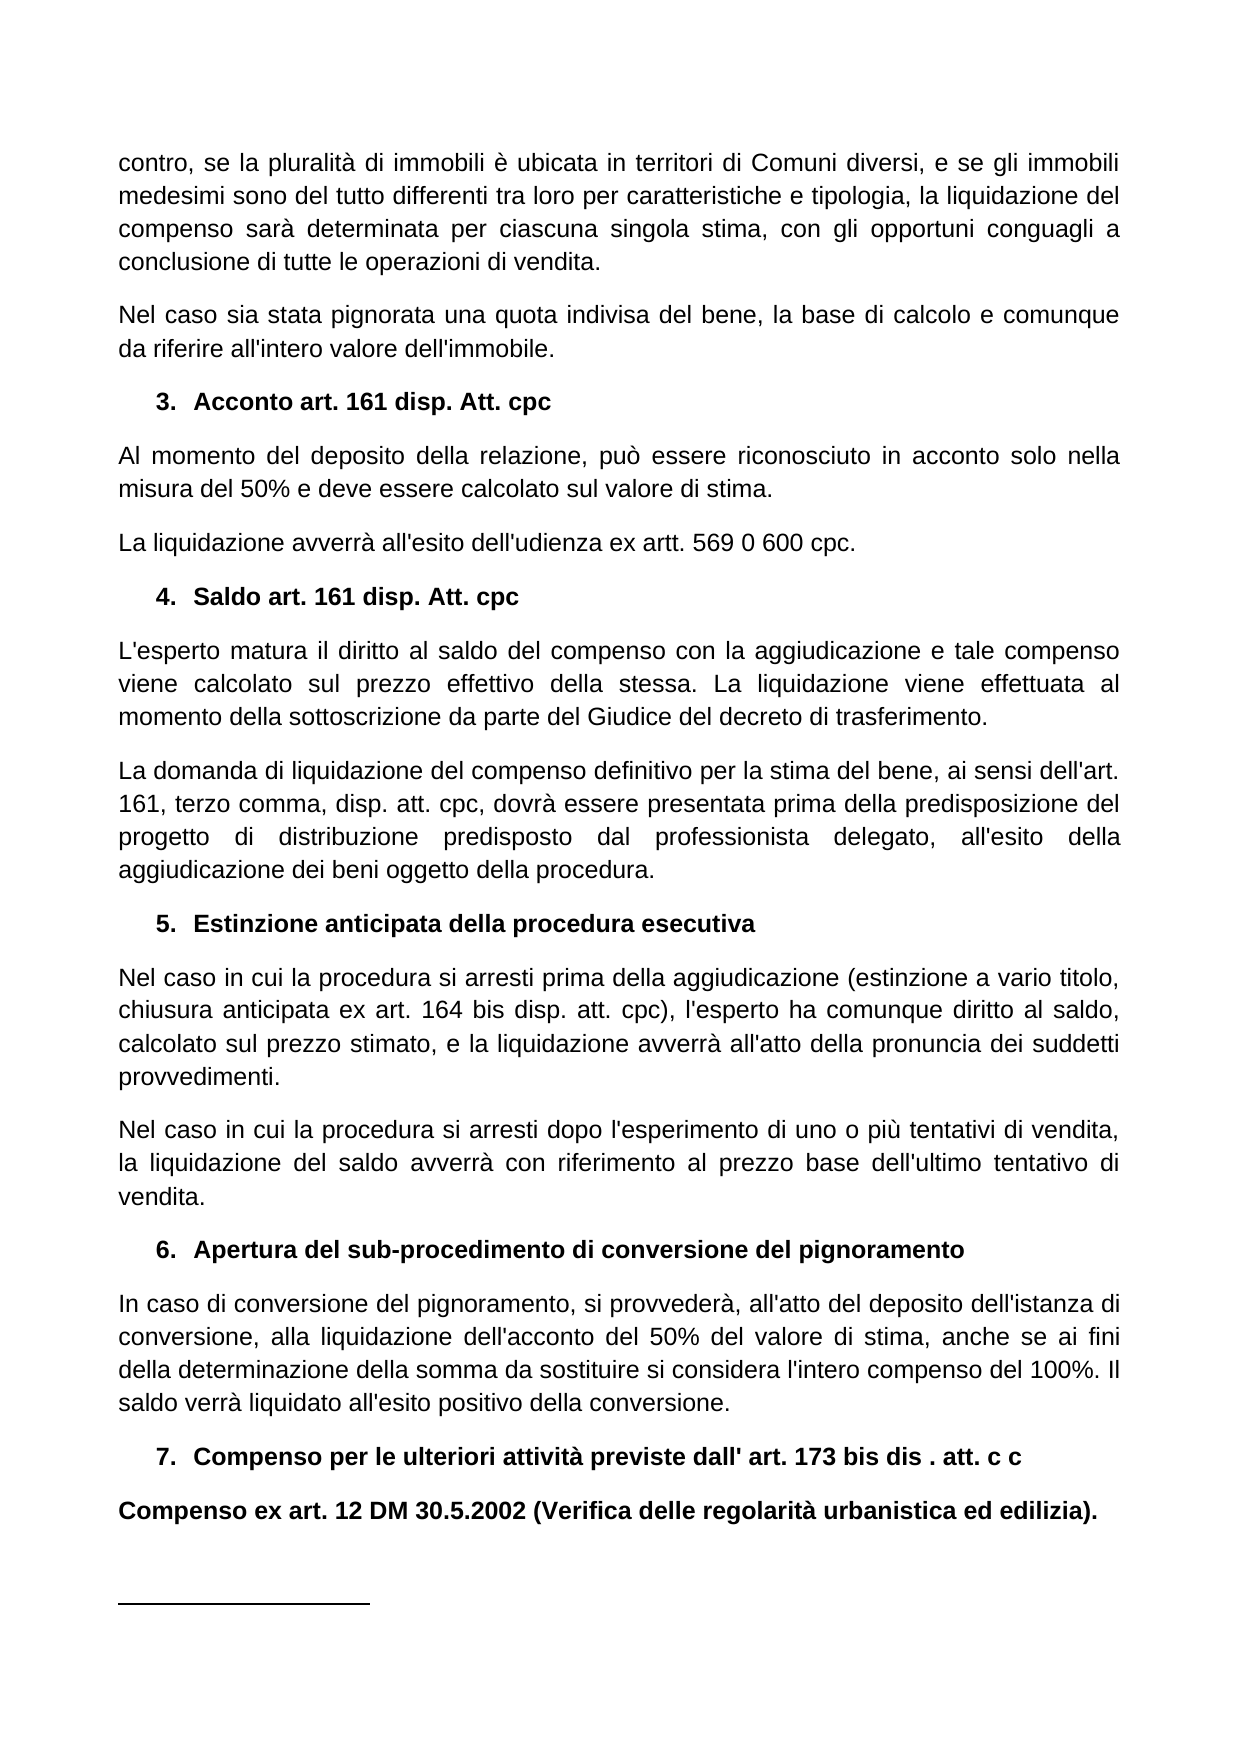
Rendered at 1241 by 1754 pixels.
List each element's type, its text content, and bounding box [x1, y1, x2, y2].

list Acconto art. 161 disp. Att. cpc [156, 387, 1122, 416]
list Apertura del sub-procedimento di conversione del pignoramento [156, 1235, 1122, 1264]
text La domanda di liquidazione del compenso definitivo per la stima del bene, ai sensi dell'art. 161, terzo comma, disp. att. cpc, dovrà essere presentata prima della predisposizione del progetto di distribuzione predisposto dal professionista delegato, all'esito della aggiudicazione dei beni oggetto della procedura. [118, 756, 1122, 883]
list Estinzione anticipata della procedura esecutiva [156, 909, 1122, 937]
text Nel caso sia stata pignorata una quota indivisa del bene, la base di calcolo e comunque da riferire all'intero valore dell'immobile. [118, 301, 1122, 362]
list Compenso per le ulteriori attività previste dall' art. 173 bis dis . att. c c [156, 1442, 1122, 1471]
text La liquidazione avverrà all'esito dell'udienza ex artt. 569 0 600 cpc. [118, 528, 1122, 557]
text Compenso ex art. 12 DM 30.5.2002 (Verifica delle regolarità urbanistica ed edilizia). [118, 1496, 1122, 1525]
text In caso di conversione del pignoramento, si provvederà, all'atto del deposito dell'istanza di conversione, alla liquidazione dell'acconto del 50% del valore di stima, anche se ai fini della determinazione della somma da sostituire si considera l'intero compenso del 100%. Il saldo verrà liquidato all'esito positivo della conversione. [118, 1289, 1122, 1417]
text L'esperto matura il diritto al saldo del compenso con la aggiudicazione e tale compenso viene calcolato sul prezzo effettivo della stessa. La liquidazione viene effettuata al momento della sottoscrizione da parte del Giudice del decreto di trasferimento. [118, 636, 1122, 731]
list Saldo art. 161 disp. Att. cpc [156, 582, 1122, 611]
text Nel caso in cui la procedura si arresti prima della aggiudicazione (estinzione a vario titolo, chiusura anticipata ex art. 164 bis disp. att. cpc), l'esperto ha comunque diritto al saldo, calcolato sul prezzo stimato, e la liquidazione avverrà all'atto della pronuncia dei suddetti provvedimenti. [118, 962, 1122, 1090]
text Se la stima del compendio immobiliare riguarda una pluralità di immobili, aventi caratteri di evidente omogeneità (uguale tipologia o caratteristiche degli immobili, ubicati nel territorio del medesimo Comune, fabbricato o compendio immobiliare, che quindi comportino operazioni peritali ripetitive - come in caso di appartamento, cantina e posto auto tutti ubicati nel medesimo stabile, oppure diversi corpi di fabbrica del medesimo complesso industriale, oppure terreno di pertinenza di villino unifamiliare anche se alienabile separatamente, oppure più appartamenti siti nel medesimo complesso immobiliare aventi caratteristiche analoghe, per dimensioni, caratteristiche), indipendentemente dalla formazione di più lotti di vendita, il compenso sarà calcolato considerando il valore complessivo dei beni pignorati, in ossequio alla consolidata giurisprudenza in materia. Di contro, se la pluralità di immobili è ubicata in territori di Comuni diversi, e se gli immobili medesimi sono del tutto differenti tra loro per caratteristiche e tipologia, la liquidazione del compenso sarà determinata per ciascuna singola stima, con gli opportuni conguagli a conclusione di tutte le operazioni di vendita. [118, 148, 1122, 275]
text Al momento del deposito della relazione, può essere riconosciuto in acconto solo nella misura del 50% e deve essere calcolato sul valore di stima. [118, 441, 1122, 503]
text Nel caso in cui la procedura si arresti dopo l'esperimento di uno o più tentativi di vendita, la liquidazione del saldo avverrà con riferimento al prezzo base dell'ultimo tentativo di vendita. [118, 1115, 1122, 1210]
